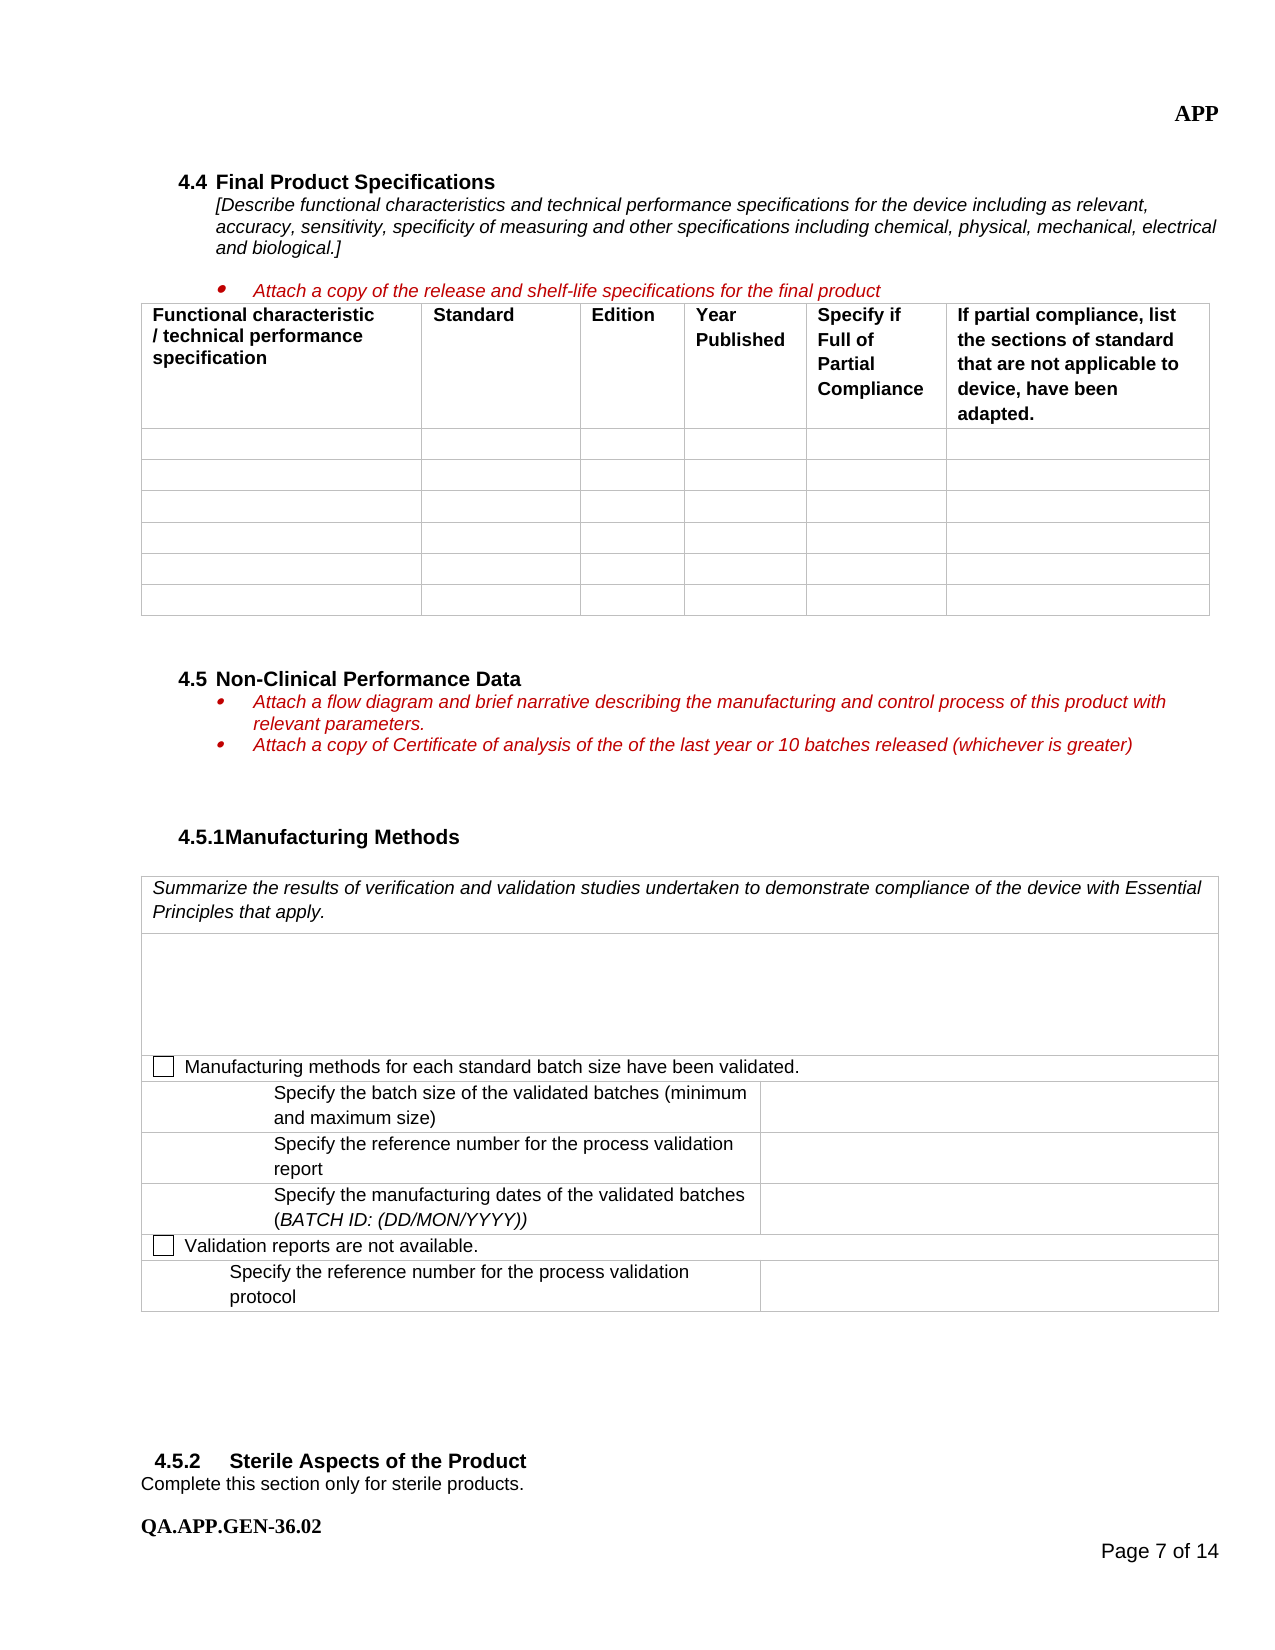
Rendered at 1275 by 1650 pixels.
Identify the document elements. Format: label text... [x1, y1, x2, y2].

text [Describe functional characteristics and technical performance specifications for the device including as relevant, accuracy, sensitivity, specificity of measuring and other specifications including chemical, physical, mechanical, electrical and biological.] [216, 194, 1219, 258]
list Attach a copy of the release and shelf-life specifications for the final product [216, 280, 1219, 303]
table_cell [581, 585, 684, 615]
table_cell [761, 1133, 1218, 1182]
table_cell [422, 460, 580, 490]
table_header Functional characteristic / technical performance specification [142, 304, 421, 428]
table_cell [422, 585, 580, 615]
table_cell [581, 554, 684, 584]
table_header Year Published [685, 304, 806, 428]
table_header Edition [581, 304, 684, 428]
table_cell [422, 554, 580, 584]
table_cell [581, 460, 684, 490]
table_cell [142, 460, 421, 490]
table_cell [581, 491, 684, 522]
table_cell [422, 429, 580, 459]
table_header Standard [422, 304, 580, 428]
table_cell Validation reports are not available. [142, 1235, 1218, 1259]
table_cell [807, 491, 946, 522]
table_cell [142, 585, 421, 615]
table_cell [142, 523, 421, 553]
table_cell [947, 429, 1209, 459]
table_cell [422, 491, 580, 522]
table_cell [685, 554, 806, 584]
table_cell [761, 1082, 1218, 1132]
table_cell [422, 523, 580, 553]
table_cell [685, 491, 806, 522]
subtitle Final Product Specifications [178, 170, 1219, 194]
list Attach a copy of Certificate of analysis of the of the last year or 10 batches released (whichever is greater) [216, 734, 1219, 756]
table_cell [142, 554, 421, 584]
table_cell [947, 460, 1209, 490]
table_header If partial compliance, list the sections of standard that are not applicable to device, have been adapted. [947, 304, 1209, 428]
subtitle Manufacturing Methods [178, 825, 1219, 849]
table_cell [685, 523, 806, 553]
table_cell [947, 523, 1209, 553]
table_cell [685, 585, 806, 615]
table_cell [947, 491, 1209, 522]
table_header Specify if Full of Partial Compliance [807, 304, 946, 428]
table_cell [807, 554, 946, 584]
table_cell [142, 934, 1218, 1054]
table_cell [761, 1184, 1218, 1233]
table_cell [761, 1261, 1218, 1311]
table_cell [581, 429, 684, 459]
table_cell [581, 523, 684, 553]
text Complete this section only for sterile products. [141, 1473, 1219, 1494]
list Attach a flow diagram and brief narrative describing the manufacturing and control process of this product with relevant parameters. [216, 691, 1219, 734]
subtitle Sterile Aspects of the Product [154, 1449, 1219, 1473]
table_cell [142, 429, 421, 459]
table_cell [685, 429, 806, 459]
table_cell [685, 460, 806, 490]
subtitle Non-Clinical Performance Data [178, 667, 1219, 691]
table_cell Specify the reference number for the process validation report [142, 1133, 760, 1182]
table_cell [947, 585, 1209, 615]
table_cell [807, 585, 946, 615]
table_cell [807, 523, 946, 553]
table_cell [947, 554, 1209, 584]
table_cell Manufacturing methods for each standard batch size have been validated. [142, 1056, 1218, 1081]
table_header Summarize the results of verification and validation studies undertaken to demonstrate compliance of the device with Essential Principles that apply. [142, 877, 1218, 933]
table_cell Specify the batch size of the validated batches (minimum and maximum size) [142, 1082, 760, 1132]
table_cell [807, 429, 946, 459]
table_cell [142, 491, 421, 522]
table_cell [807, 460, 946, 490]
table_cell Specify the reference number for the process validation protocol [142, 1261, 760, 1311]
table_cell Specify the manufacturing dates of the validated batches (BATCH ID: (DD/MON/YYYY)) [142, 1184, 760, 1233]
